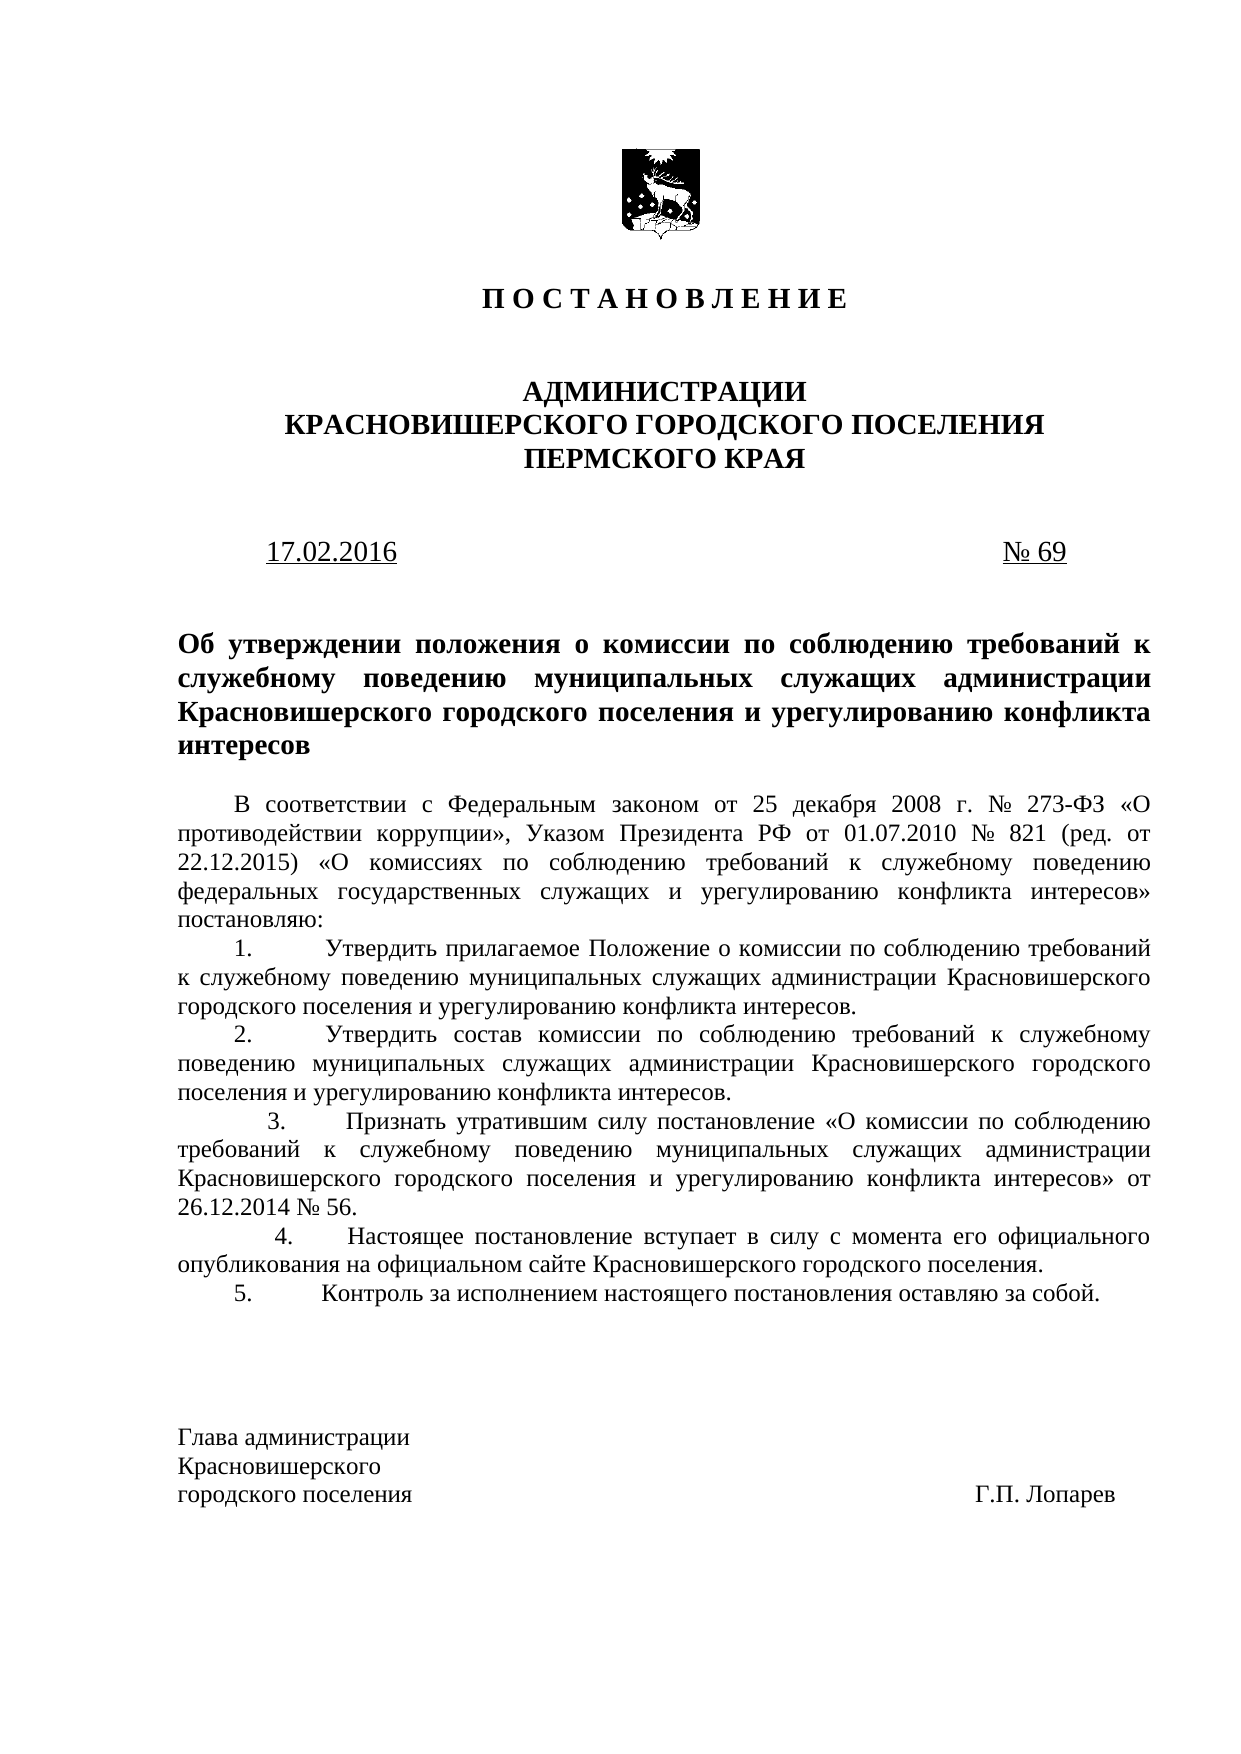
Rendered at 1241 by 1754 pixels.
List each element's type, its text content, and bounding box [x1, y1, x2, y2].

subtitle КРАСНОВИШЕРСКОГО ГОРОДСКОГО ПОСЕЛЕНИЯ [177, 407, 1152, 441]
title Красновишерского [177, 1451, 1152, 1479]
title Глава администрации [177, 1422, 1152, 1451]
title 3. Признать утратившим силу постановление «О комиссии по соблюдению требований к служебному поведению муниципальных служащих администрации Красновишерского городского поселения и урегулированию конфликта интересов» от 26.12.2014 № 56. [177, 1106, 1152, 1221]
list Утвердить состав комиссии по соблюдению требований к служебному поведению муниципальных служащих администрации Красновишерского городского поселения и урегулированию конфликта интересов. [177, 1019, 1152, 1106]
title Об утверждении положения о комиссии по соблюдению требований к служебному поведению муниципальных служащих администрации Красновишерского городского поселения и урегулированию конфликта интересов [177, 627, 1152, 761]
subtitle ПЕРМСКОГО КРАЯ [177, 441, 1152, 474]
text 17.02.2016 № 69 [177, 534, 1152, 567]
list Утвердить прилагаемое Положение о комиссии по соблюдению требований к служебному поведению муниципальных служащих администрации Красновишерского городского поселения и урегулированию конфликта интересов. [177, 933, 1152, 1019]
title городского поселения Г.П. Лопарев [177, 1479, 1152, 1508]
text В соответствии с Федеральным законом от 25 декабря 2008 г. № 273-ФЗ «О противодействии коррупции», Указом Президента РФ от 01.07.2010 № 821 (ред. от 22.12.2015) «О комиссиях по соблюдению требований к служебному поведению федеральных государственных служащих и урегулированию конфликта интересов» постановляю: [177, 789, 1152, 933]
subtitle П О С Т А Н О В Л Е Н И Е [177, 281, 1152, 314]
title 4. Настоящее постановление вступает в силу с момента его официального опубликования на официальном сайте Красновишерского городского поселения. [177, 1221, 1152, 1278]
title 5. Контроль за исполнением настоящего постановления оставляю за собой. [177, 1278, 1152, 1307]
subtitle АДМИНИСТРАЦИИ [177, 374, 1152, 407]
